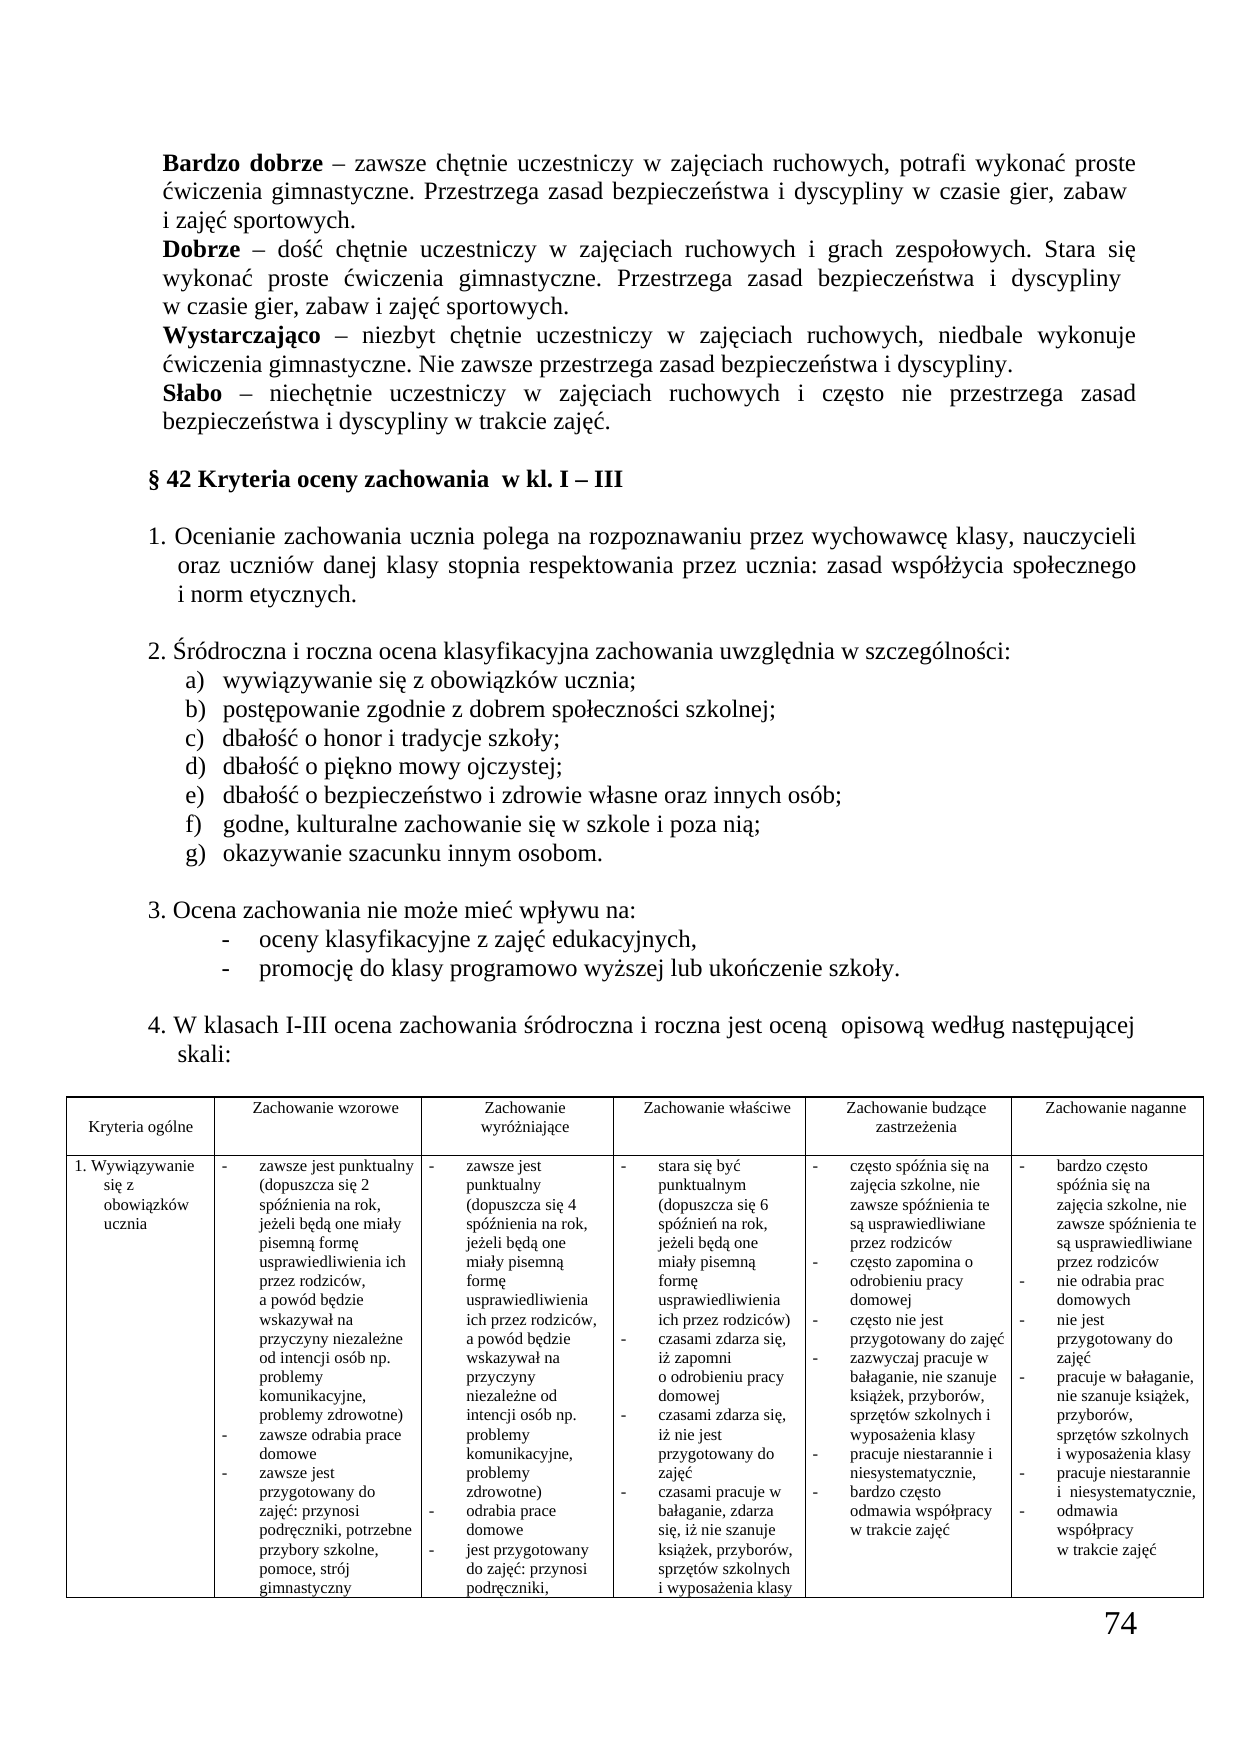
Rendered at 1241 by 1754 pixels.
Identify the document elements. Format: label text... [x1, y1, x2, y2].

text Wystarczająco – niezbyt chętnie uczestniczy w zajęciach ruchowych, niedbale wykonuje ćwiczenia gimnastyczne. Nie zawsze przestrzega zasad bezpieczeństwa i dyscypliny. [162, 320, 1137, 378]
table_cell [215, 1156, 421, 1597]
text 1. Ocenianie zachowania ucznia polega na rozpoznawaniu przez wychowawcę klasy, nauczycieli oraz uczniów danej klasy stopnia respektowania przez ucznia: zasad współżycia społecznego i norm etycznych. [148, 521, 1137, 608]
text Dobrze – dość chętnie uczestniczy w zajęciach ruchowych i grach zespołowych. Stara się wykonać proste ćwiczenia gimnastyczne. Przestrzega zasad bezpieczeństwa i dyscypliny w czasie gier, zabaw i zajęć sportowych. [162, 234, 1137, 320]
list godne, kulturalne zachowanie się w szkole i poza nią; [185, 809, 1137, 838]
subtitle § 42 Kryteria oceny zachowania w kl. I – III [148, 464, 1137, 493]
list postępowanie zgodnie z dobrem społeczności szkolnej; [185, 694, 1137, 723]
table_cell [67, 1156, 214, 1597]
list dbałość o piękno mowy ojczystej; [185, 751, 1137, 780]
table_header Kryteria ogólne [67, 1098, 214, 1155]
list dbałość o honor i tradycje szkoły; [185, 723, 1137, 751]
text 2. Śródroczna i roczna ocena klasyfikacyjna zachowania uwzględnia w szczególności: [148, 636, 1137, 665]
text Bardzo dobrze – zawsze chętnie uczestniczy w zajęciach ruchowych, potrafi wykonać proste ćwiczenia gimnastyczne. Przestrzega zasad bezpieczeństwa i dyscypliny w czasie gier, zabaw i zajęć sportowych. [162, 148, 1137, 234]
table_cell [422, 1156, 613, 1597]
table_header Zachowanie budzące zastrzeżenia [806, 1098, 1011, 1155]
list dbałość o bezpieczeństwo i zdrowie własne oraz innych osób; [185, 780, 1137, 809]
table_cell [614, 1156, 805, 1597]
text 3. Ocena zachowania nie może mieć wpływu na: [148, 895, 1137, 924]
table_header Zachowanie wzorowe [215, 1098, 421, 1155]
list oceny klasyfikacyjne z zajęć edukacyjnych, [221, 924, 1137, 953]
table_header Zachowanie wyróżniające [422, 1098, 613, 1155]
list wywiązywanie się z obowiązków ucznia; [185, 665, 1137, 694]
list okazywanie szacunku innym osobom. [185, 838, 1137, 866]
text Słabo – niechętnie uczestniczy w zajęciach ruchowych i często nie przestrzega zasad bezpieczeństwa i dyscypliny w trakcie zajęć. [162, 378, 1137, 435]
table_header Zachowanie naganne [1012, 1098, 1203, 1155]
text 4. W klasach I-III ocena zachowania śródroczna i roczna jest oceną opisową według następującej skali: [148, 1010, 1137, 1068]
list promocję do klasy programowo wyższej lub ukończenie szkoły. [221, 953, 1137, 981]
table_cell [806, 1156, 1011, 1597]
table_header Zachowanie właściwe [614, 1098, 805, 1155]
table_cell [1012, 1156, 1203, 1597]
